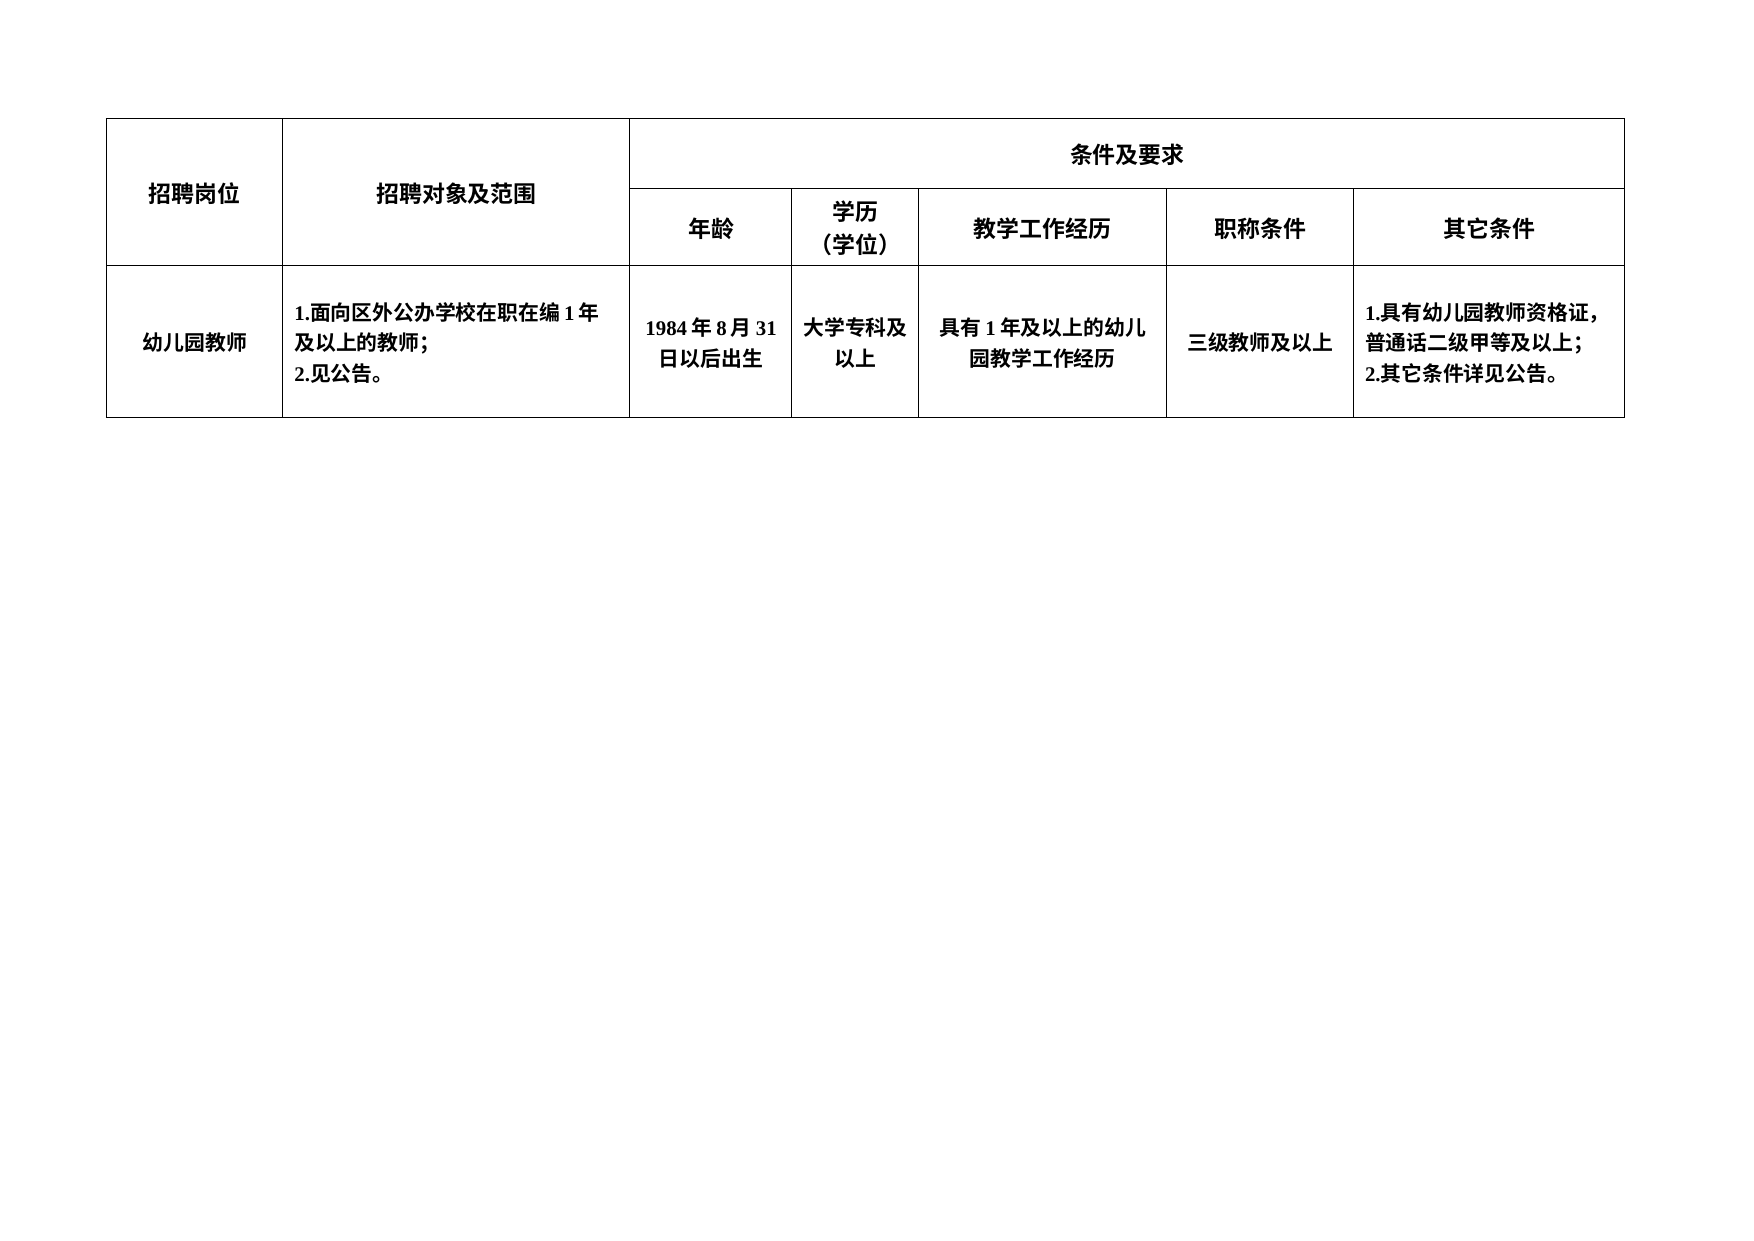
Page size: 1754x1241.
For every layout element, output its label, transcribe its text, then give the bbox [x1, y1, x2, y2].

table_cell 教学工作经历 [919, 189, 1166, 265]
table_cell 1.面向区外公办学校在职在编1年及以上的教师； 2.见公告。 [283, 266, 629, 417]
table_header 招聘岗位 [107, 119, 282, 265]
table_header 招聘对象及范围 [283, 119, 629, 265]
table_header 条件及要求 [630, 119, 1624, 188]
table_cell 其它条件 [1354, 189, 1624, 265]
table_cell 具有1年及以上的幼儿园教学工作经历 [919, 266, 1166, 417]
table_cell 职称条件 [1167, 189, 1353, 265]
table_cell 幼儿园教师 [107, 266, 282, 417]
table_cell 1984年8月31日以后出生 [630, 266, 791, 417]
table_cell 年龄 [630, 189, 791, 265]
table_cell 学历 （学位） [792, 189, 918, 265]
table_cell 1.具有幼儿园教师资格证，普通话二级甲等及以上； 2.其它条件详见公告。 [1354, 266, 1624, 417]
table_cell 大学专科及以上 [792, 266, 918, 417]
table_cell 三级教师及以上 [1167, 266, 1353, 417]
